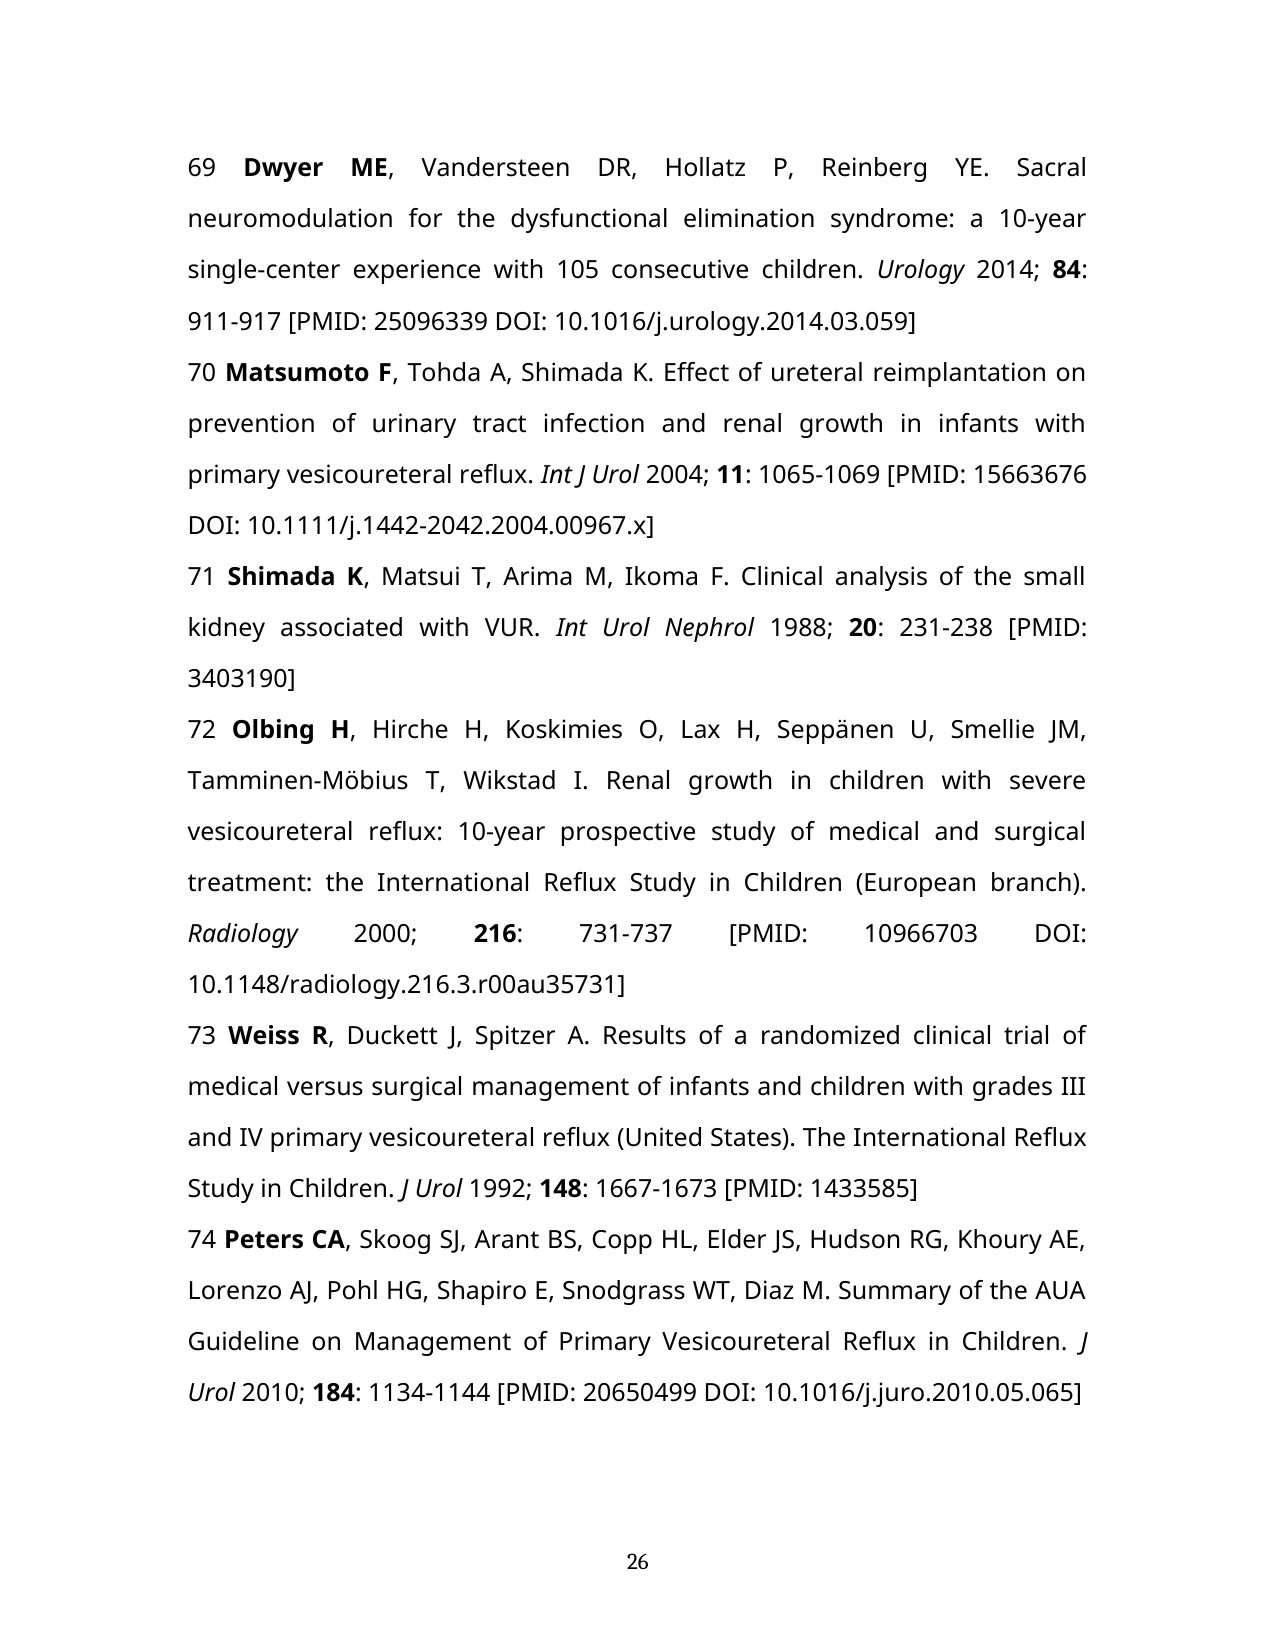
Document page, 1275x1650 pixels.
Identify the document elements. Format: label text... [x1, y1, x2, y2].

text 71 Shimada K, Matsui T, Arima M, Ikoma F. Clinical analysis of the small kidney associated with VUR. Int Urol Nephrol 1988; 20: 231-238 [PMID: 3403190] [187, 558, 1087, 694]
text 70 Matsumoto F, Tohda A, Shimada K. Effect of ureteral reimplantation on prevention of urinary tract infection and renal growth in infants with primary vesicoureteral reflux. Int J Urol 2004; 11: 1065-1069 [PMID: 15663676 DOI: 10.1111/j.1442-2042.2004.00967.x] [187, 354, 1087, 541]
text 69 Dwyer ME, Vandersteen DR, Hollatz P, Reinberg YE. Sacral neuromodulation for the dysfunctional elimination syndrome: a 10-year single-center experience with 105 consecutive children. Urology 2014; 84: 911-917 [PMID: 25096339 DOI: 10.1016/j.urology.2014.03.059] [187, 150, 1087, 337]
text 73 Weiss R, Duckett J, Spitzer A. Results of a randomized clinical trial of medical versus surgical management of infants and children with grades III and IV primary vesicoureteral reflux (United States). The International Reflux Study in Children. J Urol 1992; 148: 1667-1673 [PMID: 1433585] [187, 1018, 1087, 1205]
text 74 Peters CA, Skoog SJ, Arant BS, Copp HL, Elder JS, Hudson RG, Khoury AE, Lorenzo AJ, Pohl HG, Shapiro E, Snodgrass WT, Diaz M. Summary of the AUA Guideline on Management of Primary Vesicoureteral Reflux in Children. J Urol 2010; 184: 1134-1144 [PMID: 20650499 DOI: 10.1016/j.juro.2010.05.065] [187, 1222, 1087, 1409]
text 72 Olbing H, Hirche H, Koskimies O, Lax H, Seppänen U, Smellie JM, Tamminen-Möbius T, Wikstad I. Renal growth in children with severe vesicoureteral reflux: 10-year prospective study of medical and surgical treatment: the International Reflux Study in Children (European branch). Radiology 2000; 216: 731-737 [PMID: 10966703 DOI: 10.1148/radiology.216.3.r00au35731] [187, 711, 1087, 1001]
